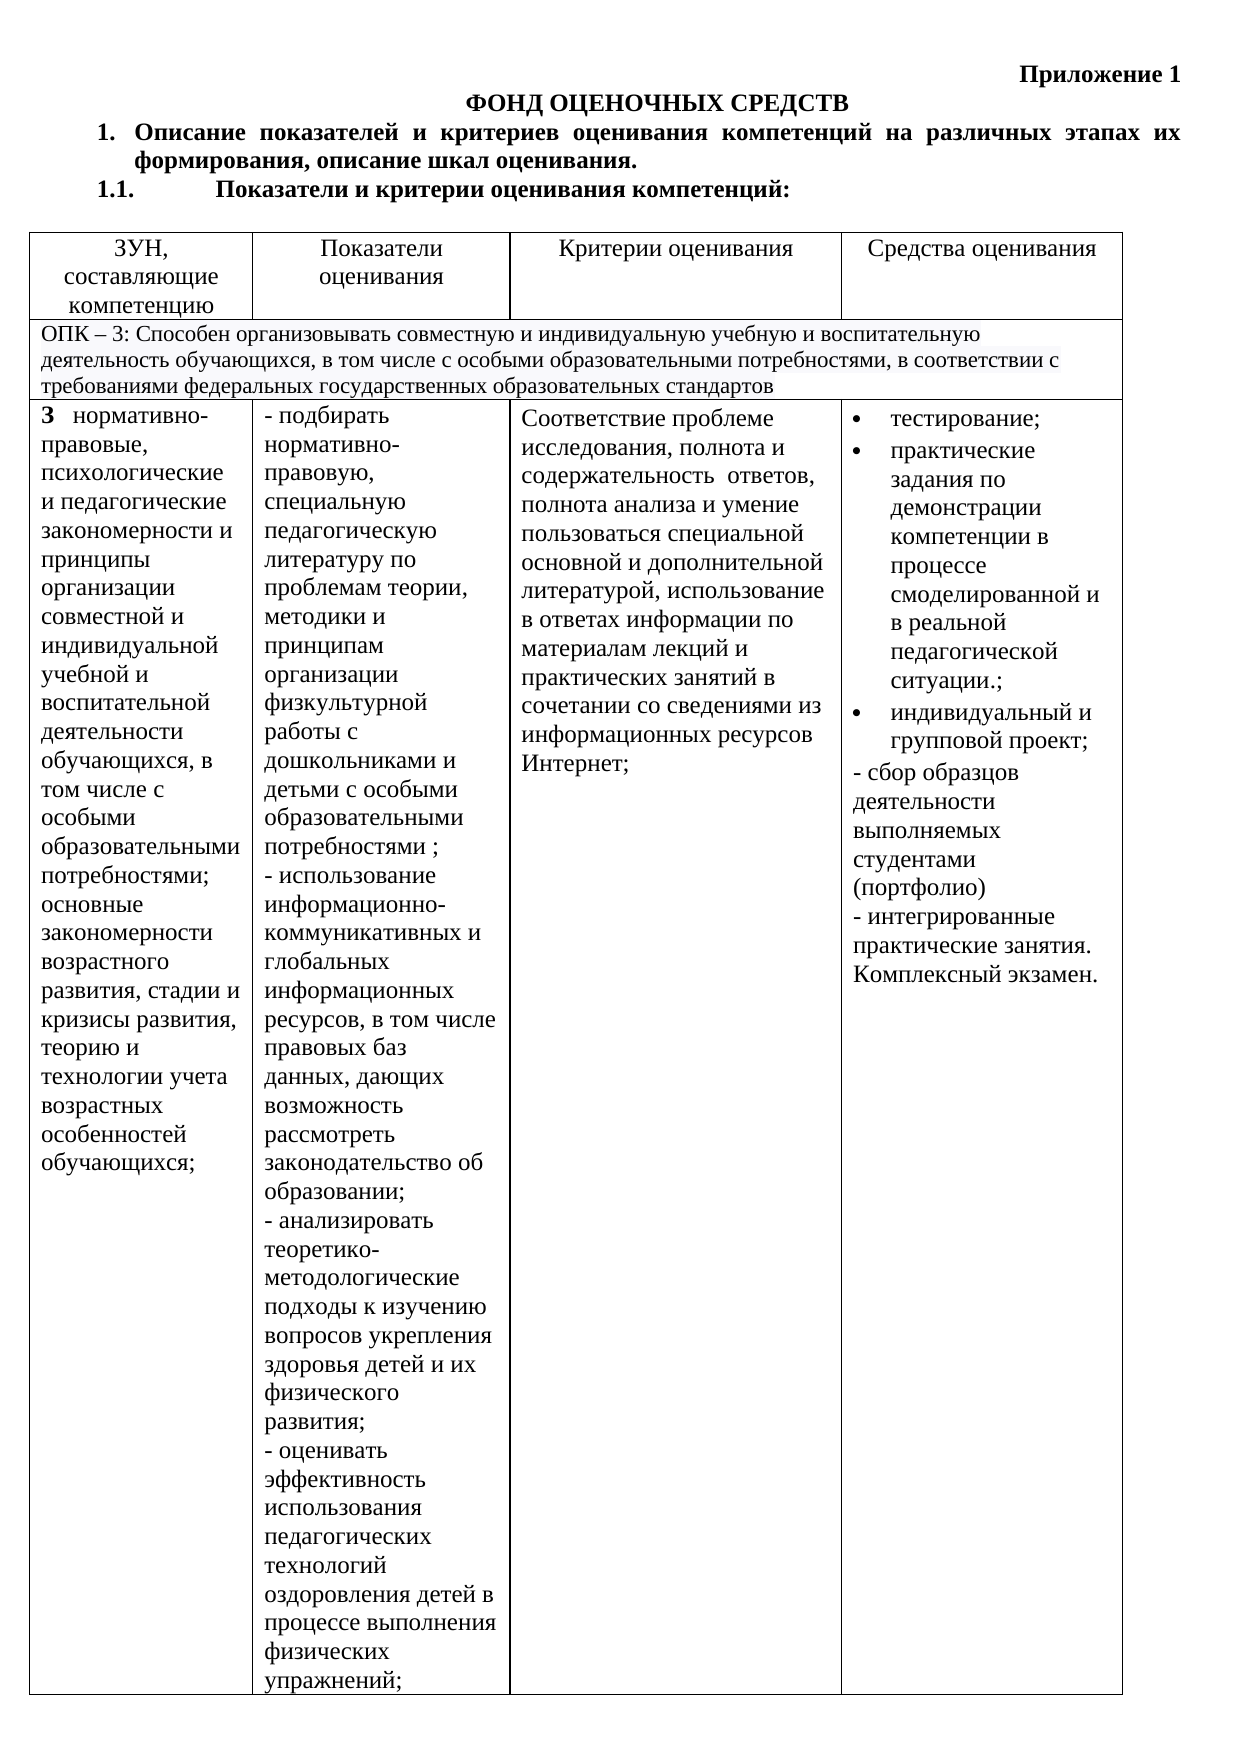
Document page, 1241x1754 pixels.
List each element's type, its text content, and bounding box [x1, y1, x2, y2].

table_cell Соответствие проблеме исследования, полнота и содержательность ответов, полнота анализа и умение пользоваться специальной основной и дополнительной литературой, использование в ответах информации по материалам лекций и практических занятий в сочетании со сведениями из информационных ресурсов Интернет; [511, 400, 841, 1694]
table_cell З нормативно-правовые, психологические и педагогические закономерности и принципы организации совместной и индивидуальной учебной и воспитательной деятельности обучающихся, в том числе с особыми образовательными потребностями; основные закономерности возрастного развития, стадии и кризисы развития, теорию и технологии учета возрастных особенностей обучающихся; [30, 400, 252, 1694]
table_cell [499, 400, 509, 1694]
table_header Показатели оценивания [253, 233, 509, 319]
list Описание показателей и критериев оценивания компетенций на различных этапах их формирования, описание шкал оценивания. [97, 117, 1181, 174]
table_header ЗУН, составляющие компетенцию [30, 233, 252, 319]
list Показатели и критерии оценивания компетенций: [97, 174, 1181, 203]
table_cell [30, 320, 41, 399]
table_header Средства оценивания [842, 233, 1122, 319]
table_header Критерии оценивания [511, 233, 841, 319]
text ФОНД ОЦЕНОЧНЫХ СРЕДСТВ [59, 88, 1181, 117]
table_cell тестирование; практические задания по демонстрации компетенции в процессе смоделированной и в реальной педагогической ситуации.; индивидуальный и групповой проект; - сбор образцов деятельности выполняемых студентами (портфолио) - интегрированные практические занятия. Комплексный экзамен. [842, 400, 1122, 1694]
text Приложение 1 [59, 59, 1181, 88]
table_cell ОПК – 3: Cпособен организовывать совместную и индивидуальную учебную и воспитательную деятельность обучающихся, в том числе с особыми образовательными потребностями, в соответствии с требованиями федеральных государственных образовательных стандартов [775, 320, 1122, 399]
